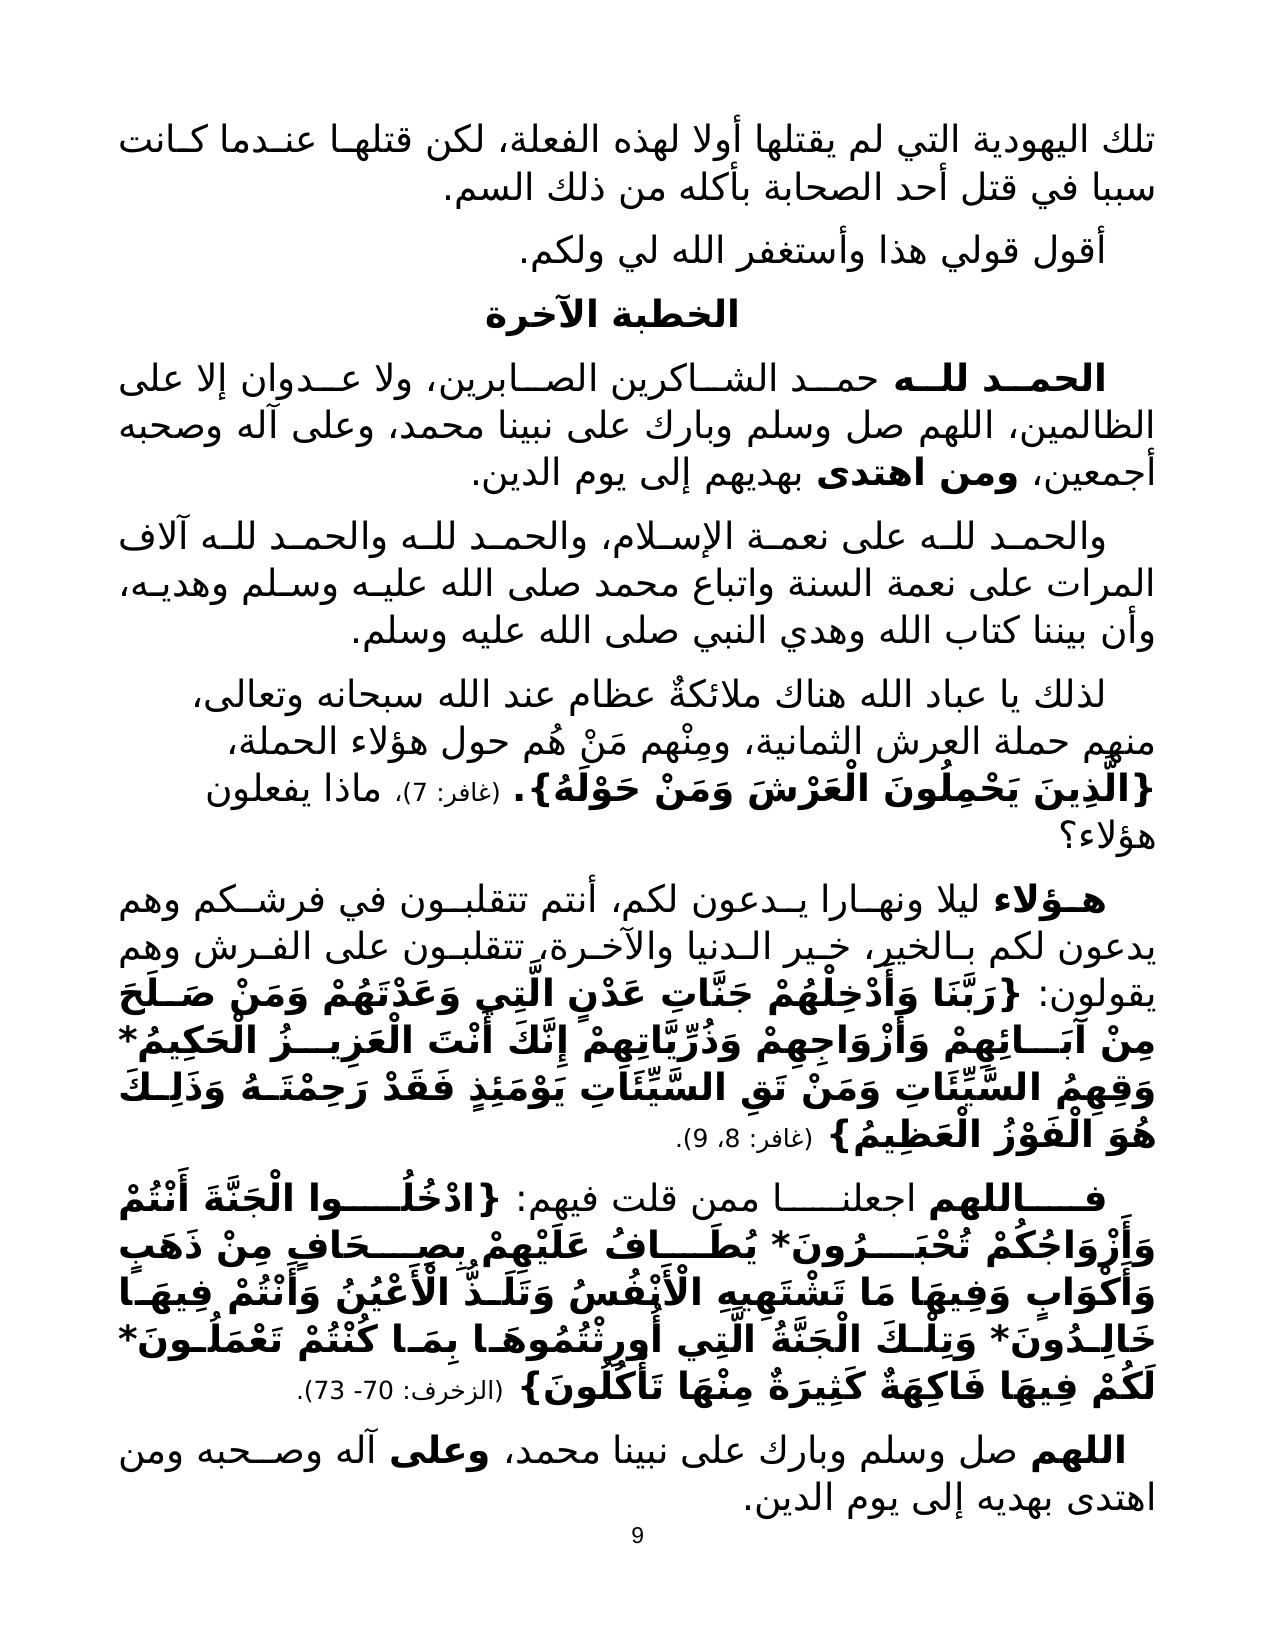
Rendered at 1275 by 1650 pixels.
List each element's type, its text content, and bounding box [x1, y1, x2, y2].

text أقول قولي هذا وأستغفر الله لي ولكم. [118, 229, 1157, 273]
text والحمد لله على نعمة الإسلام، والحمد لله والحمد لله آلاف المرات على نعمة السنة واتباع محمد صلى الله عليه وسلم وهديه، وأن بيننا كتاب الله وهدي النبي صلى الله عليه وسلم. [118, 514, 1157, 652]
text اللهم صل وسلم وبارك على نبينا محمد، وعلى آله وصحبه ومن اهتدى بهديه إلى يوم الدين. [118, 1428, 1157, 1519]
text فاللهم اجعلنا ممن قلت فيهم: {ادْخُلُوا الْجَنَّةَ أَنْتُمْ وَأَزْوَاجُكُمْ تُحْبَرُونَ* يُطَافُ عَلَيْهِمْ بِصِحَافٍ مِنْ ذَهَبٍ وَأَكْوَابٍ وَفِيهَا مَا تَشْتَهِيهِ الْأَنْفُسُ وَتَلَذُّ الْأَعْيُنُ وَأَنْتُمْ فِيهَا خَالِدُونَ* وَتِلْكَ الْجَنَّةُ الَّتِي أُورِثْتُمُوهَا بِمَا كُنْتُمْ تَعْمَلُونَ* لَكُمْ فِيهَا فَاكِهَةٌ كَثِيرَةٌ مِنْهَا تَأْكُلُونَ} (الزخرف: 70- 73). [118, 1176, 1157, 1408]
text الخطبة الآخرة [118, 293, 1157, 336]
text لذلك يا عباد الله هناك ملائكةٌ عظام عند الله سبحانه وتعالى، منهم حملة العرش الثمانية، ومِنْهم مَنْ هُم حول هؤلاء الحملة، {الَّذِينَ يَحْمِلُونَ الْعَرْشَ وَمَنْ حَوْلَهُ}. (غافر: 7)، ماذا يفعلون هؤلاء؟ [118, 672, 1157, 857]
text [118, 118, 1157, 209]
text الحمد لله حمد الشاكرين الصابرين، ولا عدوان إلا على الظالمين، اللهم صل وسلم وبارك على نبينا محمد، وعلى آله وصحبه أجمعين، ومن اهتدى بهديهم إلى يوم الدين. [118, 356, 1157, 494]
text هؤلاء ليلا ونهارا يدعون لكم، أنتم تتقلبون في فرشكم وهم يدعون لكم بالخير، خير الدنيا والآخرة، تتقلبون على الفرش وهم يقولون: {رَبَّنَا وَأَدْخِلْهُمْ جَنَّاتِ عَدْنٍ الَّتِي وَعَدْتَهُمْ وَمَنْ صَلَحَ مِنْ آبَائِهِمْ وَأَزْوَاجِهِمْ وَذُرِّيَّاتِهِمْ إِنَّكَ أَنْتَ الْعَزِيزُ الْحَكِيمُ* وَقِهِمُ السَّيِّئَاتِ وَمَنْ تَقِ السَّيِّئَاتِ يَوْمَئِذٍ فَقَدْ رَحِمْتَهُ وَذَلِكَ هُوَ الْفَوْزُ الْعَظِيمُ} (غافر: 8، 9). [118, 877, 1157, 1156]
